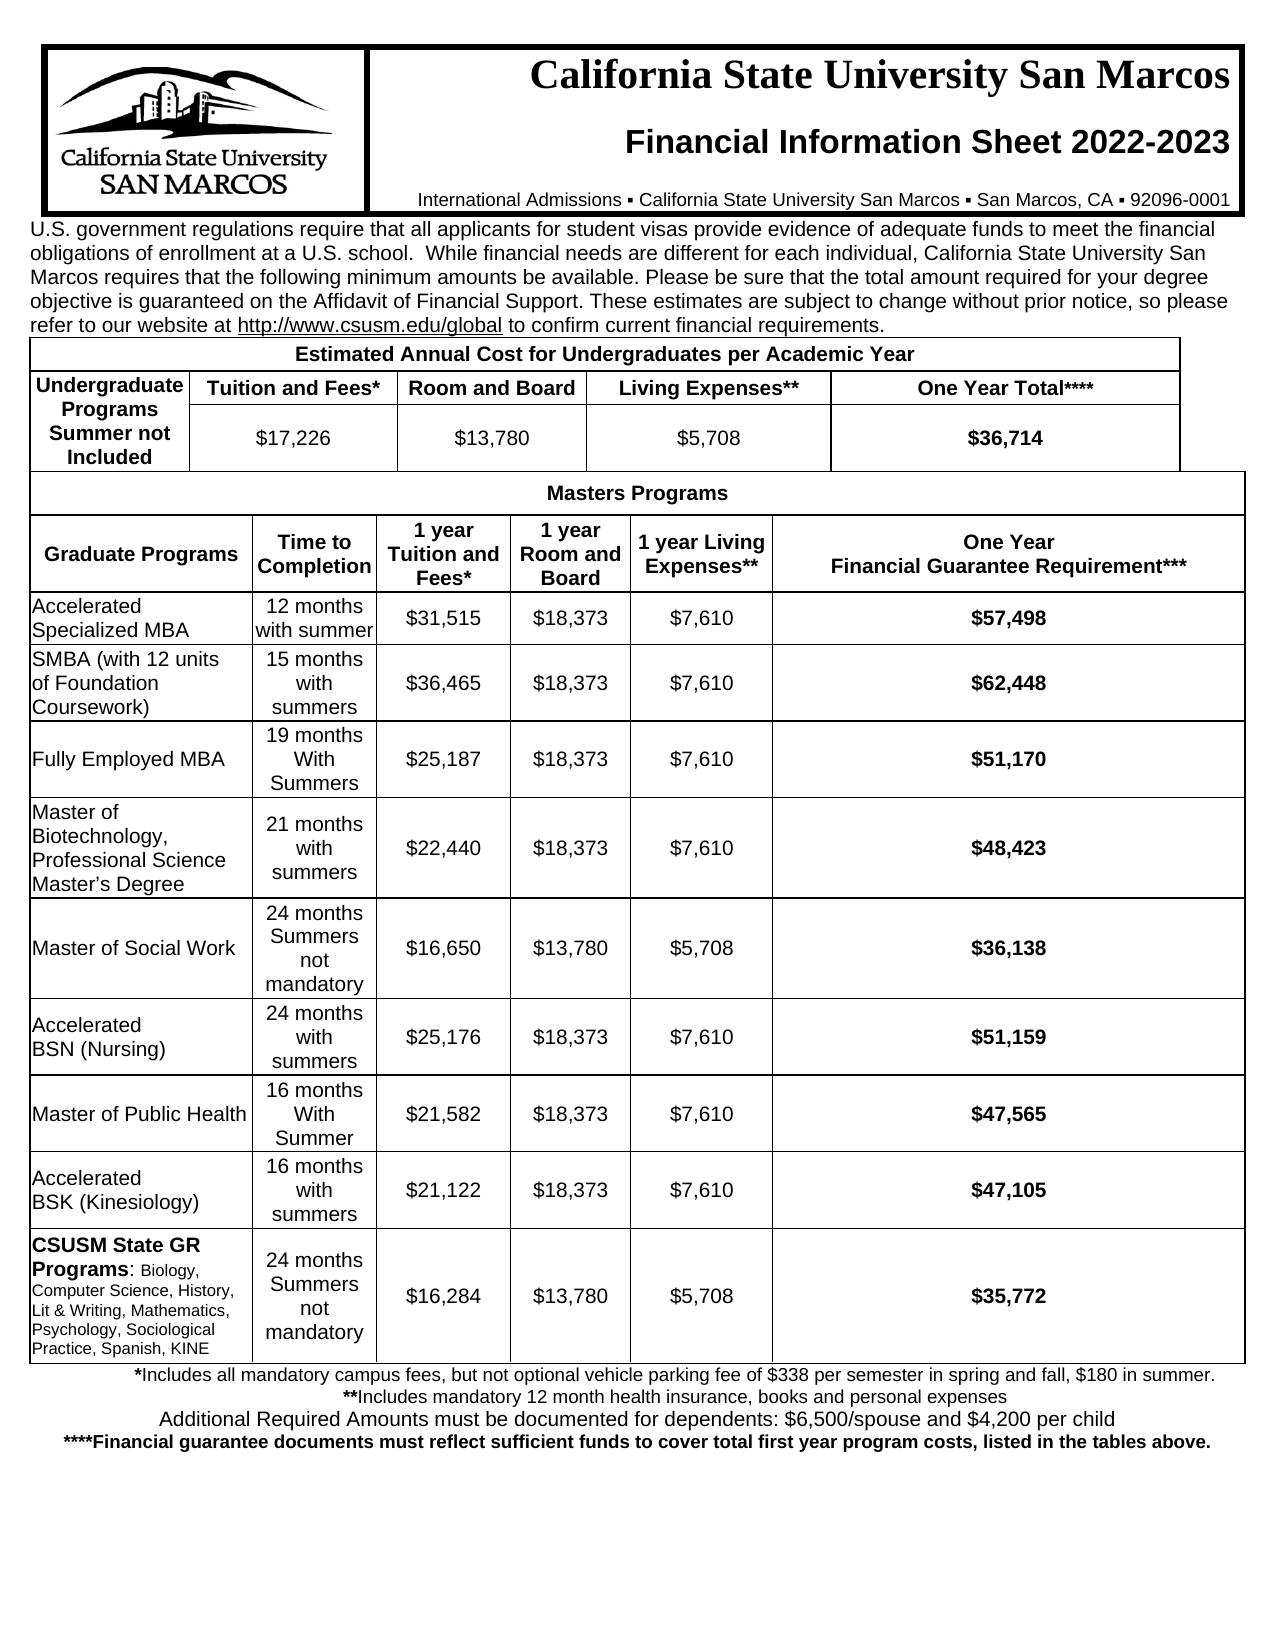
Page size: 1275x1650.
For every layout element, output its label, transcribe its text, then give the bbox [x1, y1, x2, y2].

table_cell SMBA (with 12 units of Foundation Coursework) [31, 645, 252, 720]
text **Includes mandatory 12 month health insurance, books and personal expenses [105, 1386, 1245, 1407]
text Additional Required Amounts must be documented for dependents: $6,500/spouse and $4,200 per child [30, 1407, 1245, 1431]
table_cell 1 year Tuition and Fees* [377, 516, 510, 591]
table_cell $18,373 [511, 645, 630, 720]
table_cell Fully Employed MBA [31, 722, 252, 797]
table_cell Living Expenses** [587, 372, 830, 403]
table_cell $18,373 [511, 798, 630, 897]
table_cell 16 months with summers [253, 1152, 376, 1227]
table_cell $13,780 [398, 405, 586, 471]
table_cell 24 months Summers not mandatory [253, 1229, 376, 1362]
table_cell $7,610 [631, 1076, 772, 1151]
table_cell 24 months with summers [253, 999, 376, 1074]
table_cell $7,610 [631, 1152, 772, 1227]
table_cell Accelerated BSK (Kinesiology) [31, 1152, 252, 1227]
table_cell $13,780 [511, 1229, 630, 1362]
table_cell Master of Public Health [31, 1076, 252, 1151]
table_cell $17,226 [190, 405, 397, 471]
table_cell $5,708 [587, 405, 830, 471]
table_cell Master of Social Work [31, 899, 252, 998]
table_cell 1 year Room and Board [511, 516, 630, 591]
table_cell 12 months with summer [253, 593, 376, 643]
table_header Financial Information Sheet 2022-2023 International Admissions ▪ California State University San Marcos ▪ San Marcos, CA ▪ 92096-0001 [370, 50, 1239, 211]
table_cell $5,708 [631, 899, 772, 998]
text U.S. government regulations require that all applicants for student visas provide evidence of adequate funds to meet the financial obligations of enrollment at a U.S. school. While financial needs are different for each individual, California State University San Marcos requires that the following minimum amounts be available. Please be sure that the total amount required for your degree objective is guaranteed on the Affidavit of Financial Support. These estimates are subject to change without prior notice, so please refer to our website at http://www.csusm.edu/global to confirm current financial requirements. [30, 217, 1245, 337]
table_cell $25,187 [377, 722, 510, 797]
table_cell $13,780 [511, 899, 630, 998]
table_cell $18,373 [511, 999, 630, 1074]
table_cell Graduate Programs [31, 516, 252, 591]
table_cell $16,650 [377, 899, 510, 998]
table_cell CSUSM State GR Programs: Biology, Computer Science, History, Lit & Writing, Mathematics, Psychology, Sociological Practice, Spanish, KINE [31, 1229, 252, 1362]
table_cell $22,440 [377, 798, 510, 897]
table_cell $7,610 [631, 593, 772, 643]
table_cell One Year Total**** [832, 372, 1179, 403]
table_cell 16 months With Summer [253, 1076, 376, 1151]
table_cell 24 months Summers not mandatory [253, 899, 376, 998]
table_cell $62,448 [773, 645, 1244, 720]
table_cell Accelerated BSN (Nursing) [31, 999, 252, 1074]
table_cell $21,122 [377, 1152, 510, 1227]
table_cell $7,610 [631, 645, 772, 720]
table_cell $36,138 [773, 899, 1244, 998]
table_cell 19 months With Summers [253, 722, 376, 797]
table_cell $51,159 [773, 999, 1244, 1074]
table_cell $18,373 [511, 1152, 630, 1227]
table_cell $25,176 [377, 999, 510, 1074]
table_cell $57,498 [773, 593, 1244, 643]
table_cell 15 months with summers [253, 645, 376, 720]
table_cell Undergraduate Programs Summer not Included [31, 372, 189, 471]
table_cell Accelerated Specialized MBA [31, 593, 252, 643]
table_cell $7,610 [631, 722, 772, 797]
table_cell $48,423 [773, 798, 1244, 897]
table_cell 21 months with summers [253, 798, 376, 897]
text *Includes all mandatory campus fees, but not optional vehicle parking fee of $338 per semester in spring and fall, $180 in summer. [105, 1364, 1245, 1386]
table_header Estimated Annual Cost for Undergraduates per Academic Year [31, 338, 1179, 370]
table_cell $35,772 [773, 1229, 1244, 1362]
table_cell $21,582 [377, 1076, 510, 1151]
table_cell $47,105 [773, 1152, 1244, 1227]
table_cell $7,610 [631, 798, 772, 897]
table_cell $7,610 [631, 999, 772, 1074]
table_cell $18,373 [511, 722, 630, 797]
table_cell $16,284 [377, 1229, 510, 1362]
table_cell $47,565 [773, 1076, 1244, 1151]
table_cell $51,170 [773, 722, 1244, 797]
table_cell $31,515 [377, 593, 510, 643]
table_cell Tuition and Fees* [190, 372, 397, 403]
table_cell $36,714 [832, 405, 1179, 471]
table_cell Room and Board [398, 372, 586, 403]
table_cell One Year Financial Guarantee Requirement*** [773, 516, 1244, 591]
table_header [48, 50, 364, 211]
table_cell $18,373 [511, 1076, 630, 1151]
picture [55, 67, 333, 194]
text ****Financial guarantee documents must reflect sufficient funds to cover total first year program costs, listed in the tables above. [30, 1431, 1245, 1453]
table_cell $36,465 [377, 645, 510, 720]
table_cell Masters Programs [31, 472, 1244, 514]
table_cell 1 year Living Expenses** [631, 516, 772, 591]
table_cell $5,708 [631, 1229, 772, 1362]
table_cell Master of Biotechnology, Professional Science Master’s Degree [31, 798, 252, 897]
table_cell Time to Completion [253, 516, 376, 591]
table_cell $18,373 [511, 593, 630, 643]
